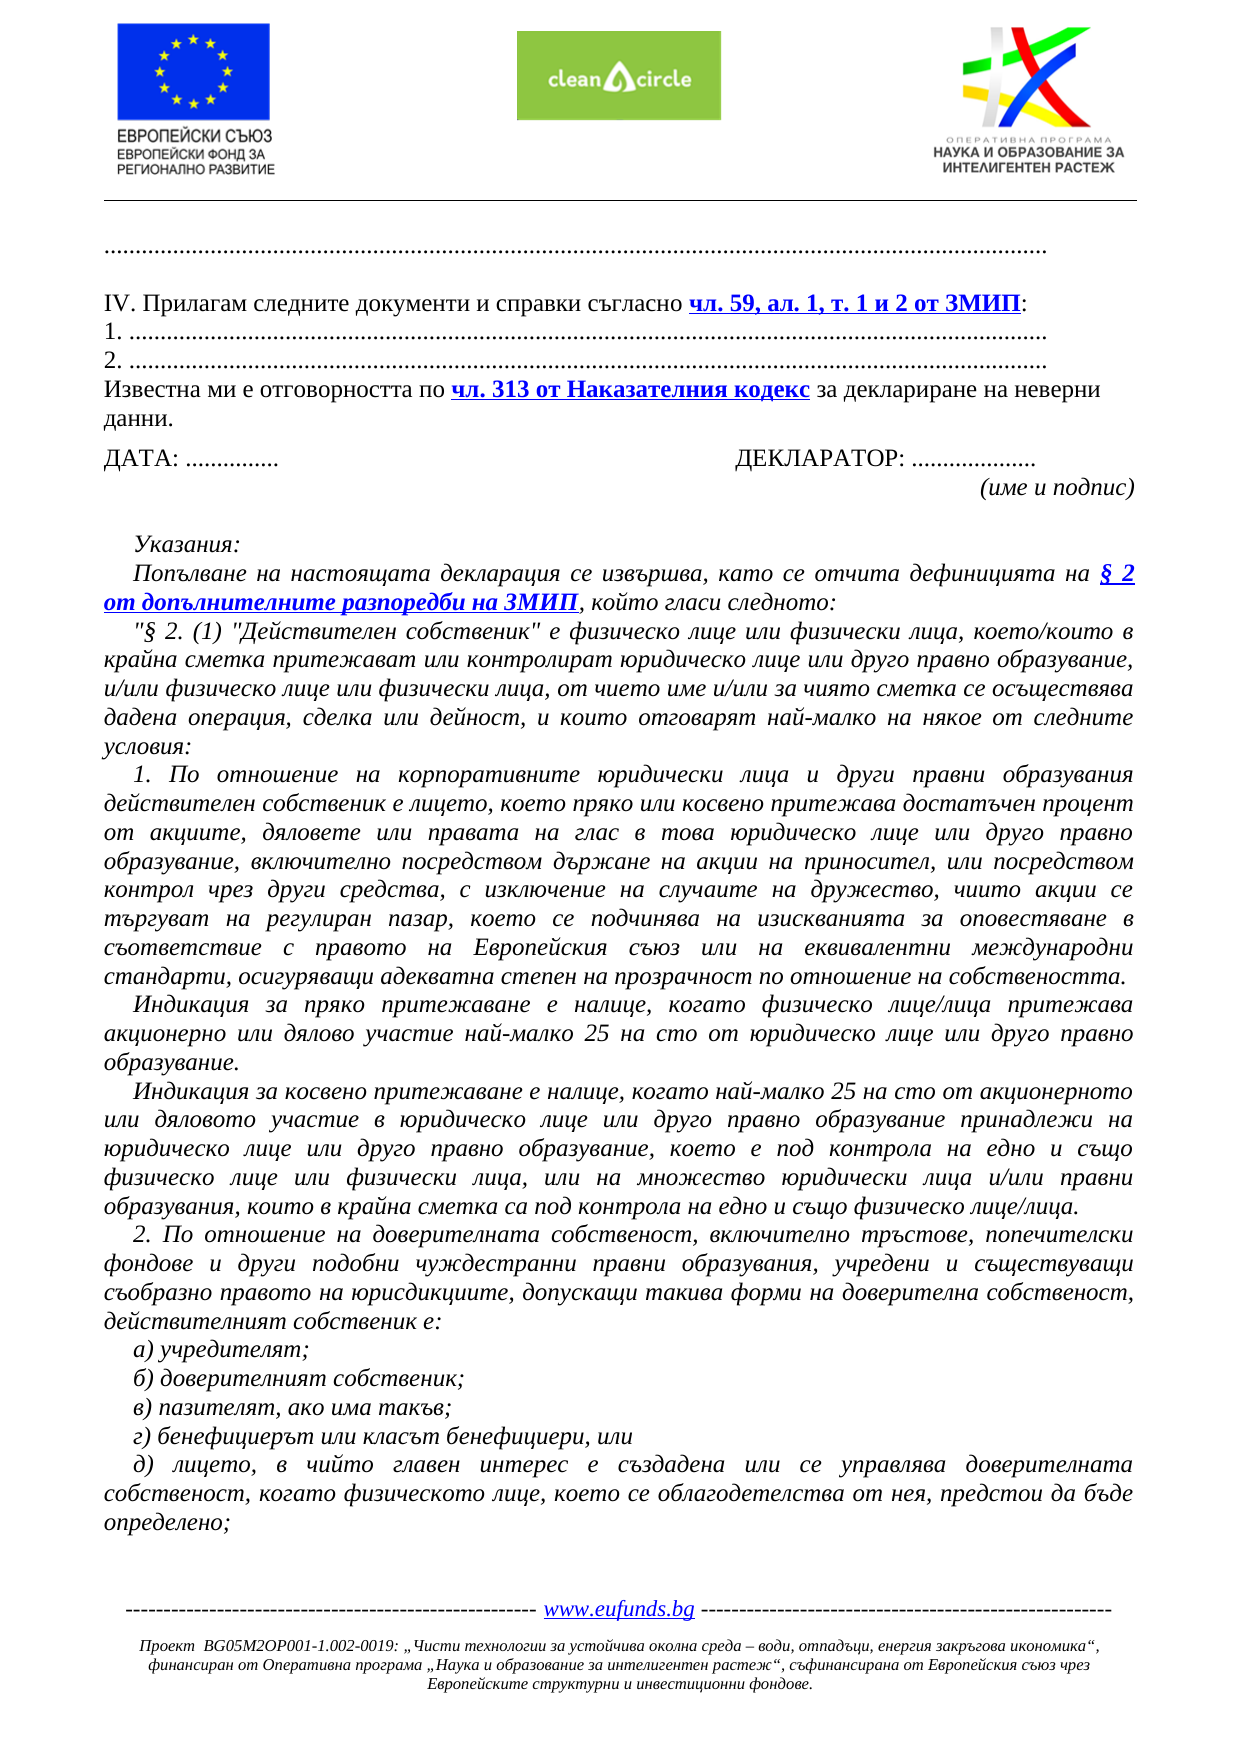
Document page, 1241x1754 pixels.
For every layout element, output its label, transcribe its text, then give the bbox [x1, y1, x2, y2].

text Известна ми е отговорността по чл. 313 от Наказателния кодекс за деклариране на неверни данни. [103, 374, 1137, 431]
text 2. ................................................................................................................................................... [103, 345, 1137, 374]
text г) бенефициерът или класът бенефициери, или [103, 1421, 1137, 1449]
text 1. По отношение на корпоративните юридически лица и други правни образувания действителен собственик е лицето, което пряко или косвено притежава достатъчен процент от акциите, дяловете или правата на глас в това юридическо лице или друго правно образувание, включително посредством държане на акции на приносител, или посредством контрол чрез други средства, с изключение на случаите на дружество, чиито акции се търгуват на регулиран пазар, което се подчинява на изискванията за оповестяване в съответствие с правото на Европейския съюз или на еквивалентни международни стандарти, осигуряващи адекватна степен на прозрачност по отношение на собствеността. [103, 759, 1137, 989]
text "§ 2. (1) "Действителен собственик" е физическо лице или физически лица, което/които в крайна сметка притежават или контролират юридическо лице или друго правно образувание, и/или физическо лице или физически лица, от чието име и/или за чиято сметка се осъществява дадена операция, сделка или дейност, и които отговарят най-малко на някое от следните условия: [103, 616, 1137, 759]
text Индикация за косвено притежаване е налице, когато най-малко 25 на сто от акционерното или дяловото участие в юридическо лице или друго правно образувание принадлежи на юридическо лице или друго правно образувание, което е под контрола на едно и също физическо лице или физически лица, или на множество юридически лица и/или правни образувания, които в крайна сметка са под контрола на едно и също физическо лице/лица. [103, 1076, 1137, 1219]
text б) доверителният собственик; [103, 1363, 1137, 1392]
text ....................................................................................................................................................... [103, 230, 1137, 259]
picture [103, 15, 285, 198]
picture [517, 31, 722, 121]
text а) учредителят; [103, 1334, 1137, 1363]
text Указания: [103, 529, 1137, 558]
text (име и подпис) [103, 472, 1137, 501]
text Индикация за пряко притежаване е налице, когато физическо лице/лица притежава акционерно или дялово участие най-малко 25 на сто от юридическо лице или друго правно образувание. [103, 989, 1137, 1076]
text ІV. Прилагам следните документи и справки съгласно чл. 59, ал. 1, т. 1 и 2 от ЗМИП: [103, 288, 1137, 316]
text 2. По отношение на доверителната собственост, включително тръстове, попечителски фондове и други подобни чуждестранни правни образувания, учредени и съществуващи съобразно правото на юрисдикциите, допускащи такива форми на доверителна собственост, действителният собственик е: [103, 1219, 1137, 1334]
text ДАТА: ............... ДЕКЛАРАТОР: .................... [103, 443, 1137, 472]
text Попълване на настоящата декларация се извършва, като се отчита дефиницията на § 2 от допълнителните разпоредби на ЗМИП, който гласи следното: [103, 558, 1137, 616]
picture [925, 15, 1137, 185]
text в) пазителят, ако има такъв; [103, 1392, 1137, 1421]
text д) лицето, в чийто главен интерес е създадена или се управлява доверителната собственост, когато физическото лице, което се облагодетелства от нея, предстои да бъде определено; [103, 1449, 1137, 1536]
text 1. ................................................................................................................................................... [103, 316, 1137, 345]
